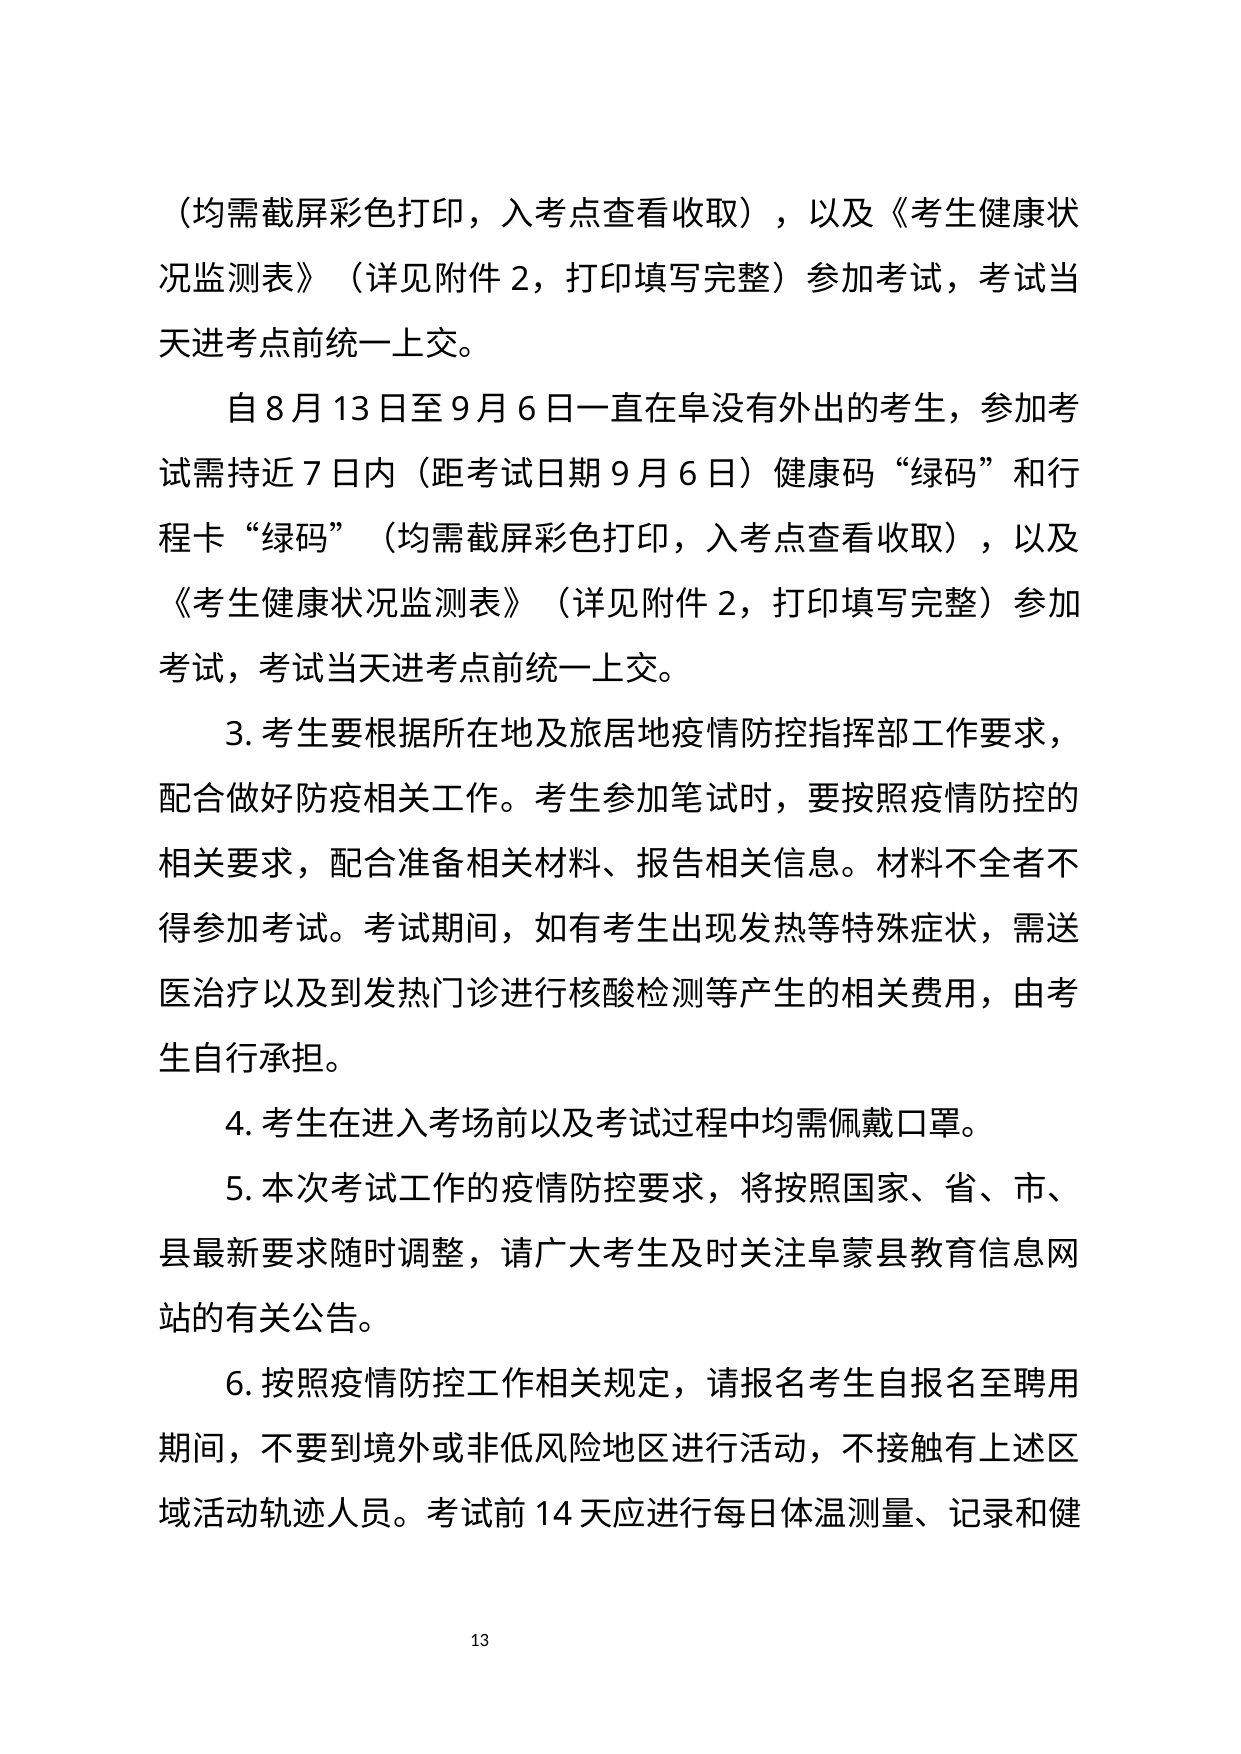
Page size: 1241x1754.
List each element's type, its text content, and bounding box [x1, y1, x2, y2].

list 考生在进入考场前以及考试过程中均需佩戴口罩。 [158, 1088, 1082, 1153]
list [158, 1348, 1082, 1543]
list 考生要根据所在地及旅居地疫情防控指挥部工作要求，配合做好防疫相关工作。考生参加笔试时，要按照疫情防控的相关要求，配合准备相关材料、报告相关信息。材料不全者不得参加考试。考试期间，如有考生出现发热等特殊症状，需送医治疗以及到发热门诊进行核酸检测等产生的相关费用，由考生自行承担。 [158, 698, 1082, 1088]
text 自8月13日至9月6日一直在阜没有外出的考生，参加考试需持近7日内（距考试日期9月6日）健康码“绿码”和行程卡“绿码”（均需截屏彩色打印，入考点查看收取），以及《考生健康状况监测表》（详见附件2，打印填写完整）参加考试，考试当天进考点前统一上交。 [158, 373, 1082, 698]
list 本次考试工作的疫情防控要求，将按照国家、省、市、县最新要求随时调整，请广大考生及时关注阜蒙县教育信息网站的有关公告。 [158, 1153, 1082, 1348]
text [158, 178, 1082, 373]
